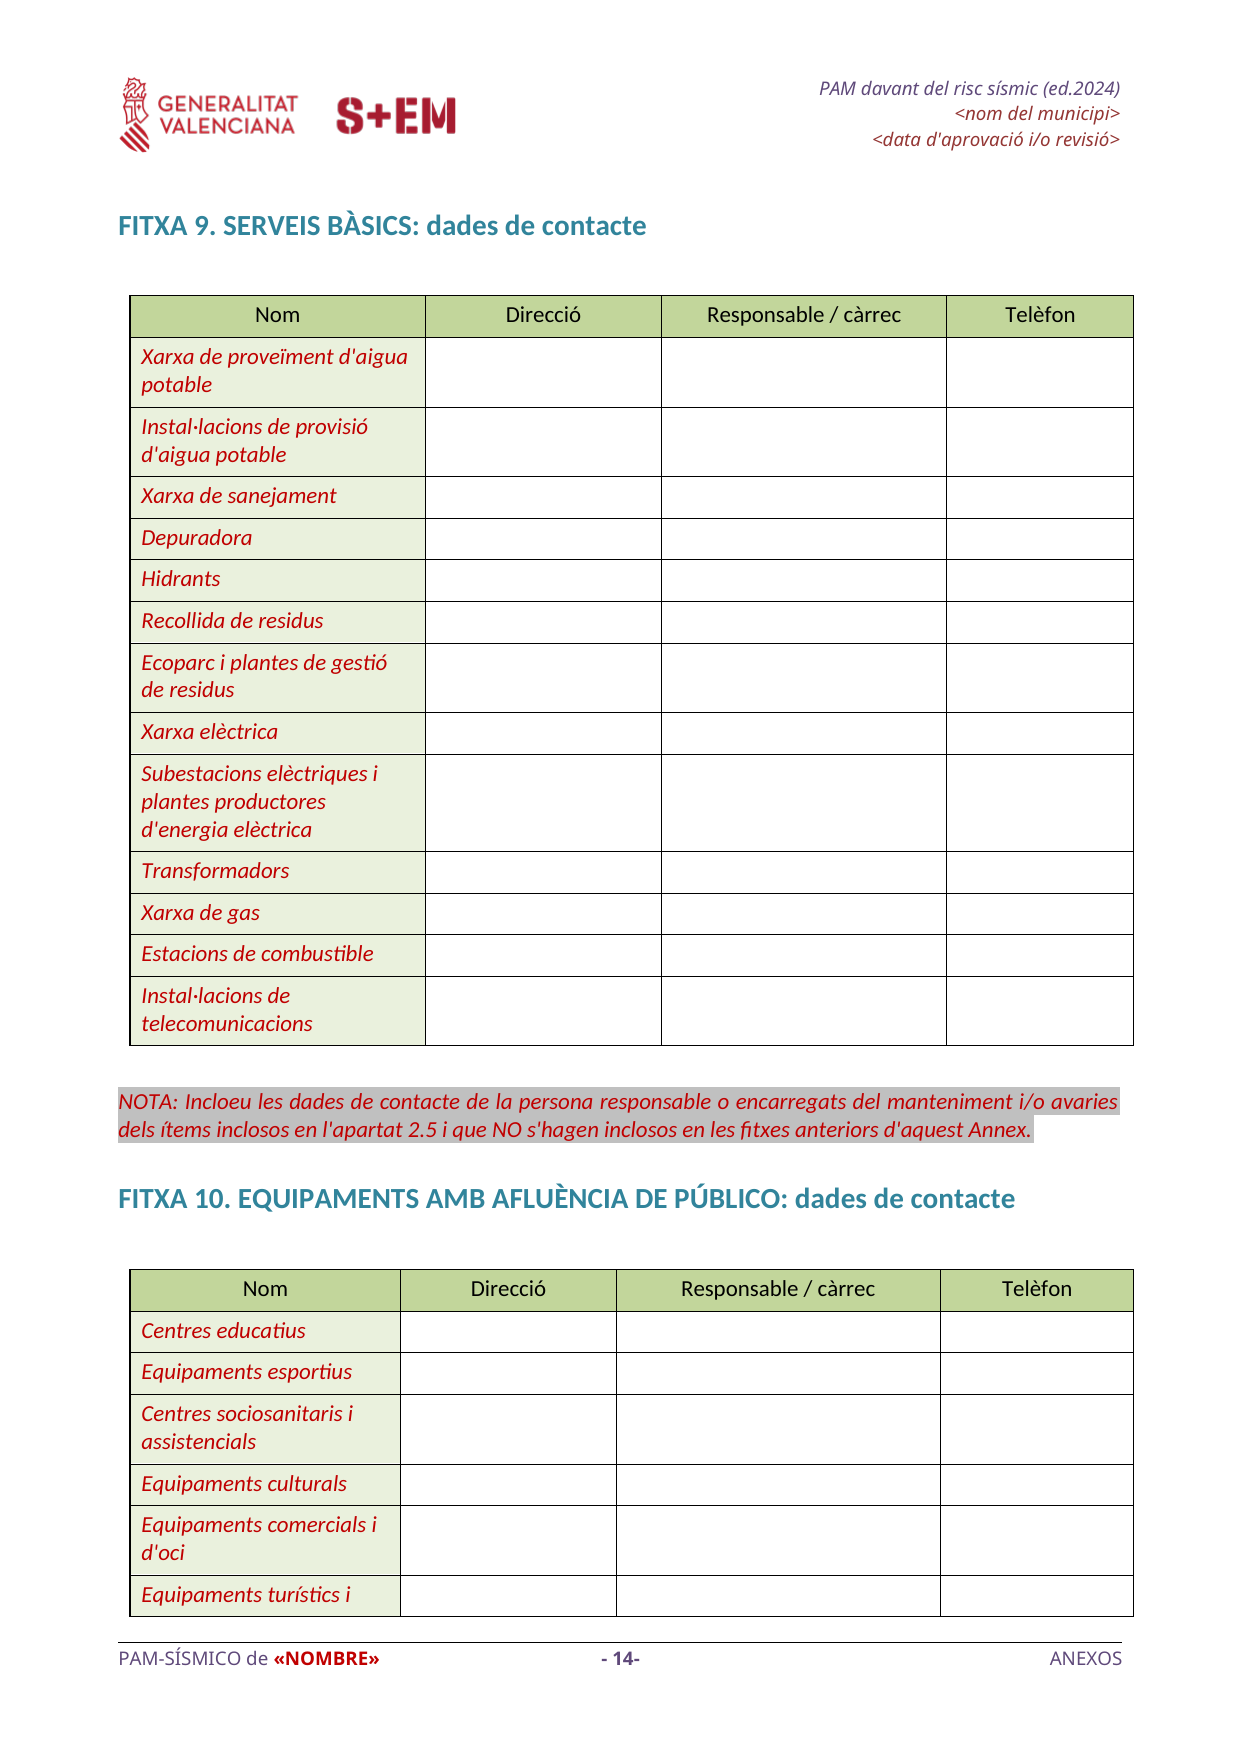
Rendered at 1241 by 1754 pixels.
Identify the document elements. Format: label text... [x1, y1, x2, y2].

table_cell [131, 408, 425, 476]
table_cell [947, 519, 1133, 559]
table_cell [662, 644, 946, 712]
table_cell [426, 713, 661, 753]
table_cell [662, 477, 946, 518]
subtitle FITXA 10. EQUIPAMENTS AMB AFLUÈNCIA DE PÚBLICO: dades de contacte [118, 1181, 1122, 1216]
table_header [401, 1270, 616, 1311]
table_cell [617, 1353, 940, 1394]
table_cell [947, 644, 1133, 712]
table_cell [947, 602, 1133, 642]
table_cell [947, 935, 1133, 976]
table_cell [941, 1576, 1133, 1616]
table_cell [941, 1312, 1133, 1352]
picture [118, 75, 458, 154]
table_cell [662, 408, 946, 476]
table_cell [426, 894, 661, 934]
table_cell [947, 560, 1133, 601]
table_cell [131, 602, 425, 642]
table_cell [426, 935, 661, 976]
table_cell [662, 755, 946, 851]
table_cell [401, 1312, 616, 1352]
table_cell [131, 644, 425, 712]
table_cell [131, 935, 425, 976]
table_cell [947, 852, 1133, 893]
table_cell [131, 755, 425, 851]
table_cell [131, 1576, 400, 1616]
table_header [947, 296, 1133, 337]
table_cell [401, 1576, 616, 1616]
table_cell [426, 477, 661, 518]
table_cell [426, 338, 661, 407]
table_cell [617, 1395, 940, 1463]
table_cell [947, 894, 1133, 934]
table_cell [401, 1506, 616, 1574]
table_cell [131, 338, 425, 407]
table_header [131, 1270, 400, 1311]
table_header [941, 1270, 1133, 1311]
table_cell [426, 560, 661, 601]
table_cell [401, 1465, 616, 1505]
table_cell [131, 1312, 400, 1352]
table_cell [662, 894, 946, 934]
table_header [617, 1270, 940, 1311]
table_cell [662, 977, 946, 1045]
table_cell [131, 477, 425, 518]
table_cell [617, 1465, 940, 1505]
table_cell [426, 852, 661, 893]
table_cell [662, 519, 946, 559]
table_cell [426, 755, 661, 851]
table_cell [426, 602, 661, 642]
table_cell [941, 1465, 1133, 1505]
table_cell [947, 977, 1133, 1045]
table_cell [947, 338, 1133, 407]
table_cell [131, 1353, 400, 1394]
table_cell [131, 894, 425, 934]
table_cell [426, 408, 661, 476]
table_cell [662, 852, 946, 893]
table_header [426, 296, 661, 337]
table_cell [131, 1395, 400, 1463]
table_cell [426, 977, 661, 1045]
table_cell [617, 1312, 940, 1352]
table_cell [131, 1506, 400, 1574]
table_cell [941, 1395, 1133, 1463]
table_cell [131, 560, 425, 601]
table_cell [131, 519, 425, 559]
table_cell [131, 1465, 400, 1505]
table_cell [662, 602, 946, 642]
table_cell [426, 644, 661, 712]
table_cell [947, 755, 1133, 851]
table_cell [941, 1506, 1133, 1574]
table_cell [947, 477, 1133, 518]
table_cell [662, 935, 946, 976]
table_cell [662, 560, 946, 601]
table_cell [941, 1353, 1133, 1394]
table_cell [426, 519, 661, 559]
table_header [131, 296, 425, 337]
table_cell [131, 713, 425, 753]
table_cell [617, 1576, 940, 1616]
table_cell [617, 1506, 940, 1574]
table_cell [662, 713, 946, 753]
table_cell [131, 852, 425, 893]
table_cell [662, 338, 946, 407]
subtitle FITXA 9. SERVEIS BÀSICS: dades de contacte [118, 207, 1122, 242]
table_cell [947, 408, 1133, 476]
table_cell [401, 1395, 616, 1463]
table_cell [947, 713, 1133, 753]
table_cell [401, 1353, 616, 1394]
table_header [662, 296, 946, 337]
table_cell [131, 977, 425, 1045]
